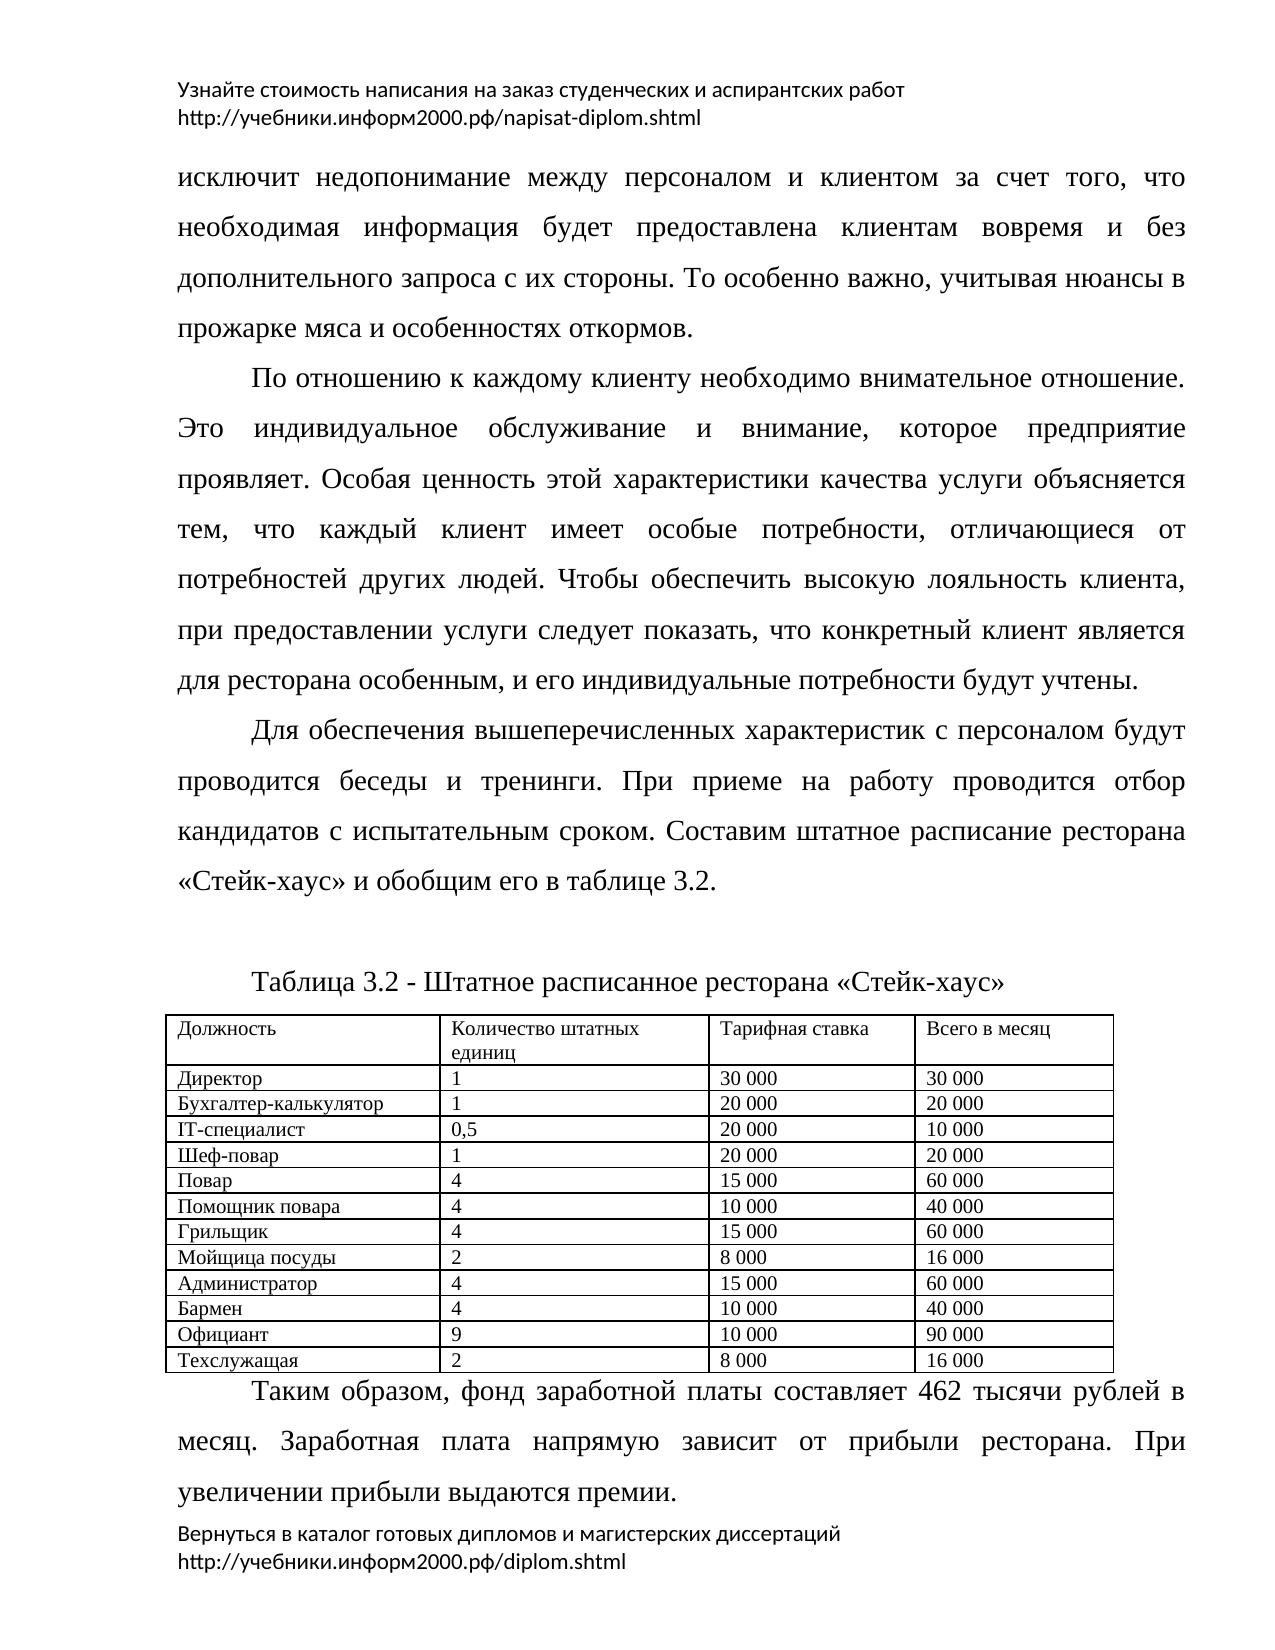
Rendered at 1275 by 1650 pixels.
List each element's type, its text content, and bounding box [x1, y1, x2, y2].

table_cell 15 000 [710, 1168, 914, 1192]
table_cell 15 000 [710, 1220, 914, 1243]
table_cell 10 000 [916, 1117, 1113, 1141]
text Таблица 3.2 - Штатное расписанное ресторана «Стейк-хаус» [177, 964, 1186, 998]
table_cell 2 [441, 1348, 708, 1372]
table_cell 16 000 [916, 1245, 1113, 1269]
table_cell Шеф-повар [167, 1143, 439, 1167]
table_cell 2 [441, 1245, 708, 1269]
table_cell 20 000 [710, 1143, 914, 1167]
table_cell 60 000 [916, 1220, 1113, 1243]
table_cell 4 [441, 1220, 708, 1243]
table_cell 4 [441, 1168, 708, 1192]
table_cell Официант [167, 1322, 439, 1346]
table_cell 16 000 [916, 1348, 1113, 1372]
table_cell Директор [167, 1066, 439, 1090]
table_cell 8 000 [710, 1245, 914, 1269]
table_cell Мойщица посуды [167, 1245, 439, 1269]
table_cell 60 000 [916, 1271, 1113, 1295]
table_header Количество штатных единиц [441, 1016, 708, 1064]
text Для обеспечения вышеперечисленных характеристик с персоналом будут проводится беседы и тренинги. При приеме на работу проводится отбор кандидатов с испытательным сроком. Составим штатное расписание ресторана «Стейк-хаус» и обобщим его в таблице 3.2. [177, 712, 1186, 897]
table_cell 20 000 [710, 1091, 914, 1115]
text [177, 159, 1186, 343]
table_header Всего в месяц [916, 1016, 1113, 1064]
table_cell Помощник повара [167, 1194, 439, 1218]
table_cell 60 000 [916, 1168, 1113, 1192]
table_cell 4 [441, 1271, 708, 1295]
table_cell 90 000 [916, 1322, 1113, 1346]
table_cell 4 [441, 1296, 708, 1320]
table_cell 0,5 [441, 1117, 708, 1141]
table_cell Бухгалтер-калькулятор [167, 1091, 439, 1115]
table_cell 40 000 [916, 1194, 1113, 1218]
table_cell Техслужащая [167, 1348, 439, 1372]
table_cell 20 000 [710, 1117, 914, 1141]
table_cell 8 000 [710, 1348, 914, 1372]
table_cell 40 000 [916, 1296, 1113, 1320]
table_cell 9 [441, 1322, 708, 1346]
table_cell 1 [441, 1143, 708, 1167]
table_header Тарифная ставка [710, 1016, 914, 1064]
table_cell Грильщик [167, 1220, 439, 1243]
table_cell 30 000 [916, 1066, 1113, 1090]
table_cell 20 000 [916, 1091, 1113, 1115]
table_cell 4 [441, 1194, 708, 1218]
table_cell 10 000 [710, 1296, 914, 1320]
table_cell IT-специалист [167, 1117, 439, 1141]
table_cell 1 [441, 1066, 708, 1090]
table_cell 1 [441, 1091, 708, 1115]
table_cell Бармен [167, 1296, 439, 1320]
table_cell 30 000 [710, 1066, 914, 1090]
text Таким образом, фонд заработной платы составляет 462 тысячи рублей в месяц. Заработная плата напрямую зависит от прибыли ресторана. При увеличении прибыли выдаются премии. [177, 1373, 1186, 1507]
table_cell 10 000 [710, 1322, 914, 1346]
table_cell 20 000 [916, 1143, 1113, 1167]
text По отношению к каждому клиенту необходимо внимательное отношение. Это индивидуальное обслуживание и внимание, которое предприятие проявляет. Особая ценность этой характеристики качества услуги объясняется тем, что каждый клиент имеет особые потребности, отличающиеся от потребностей других людей. Чтобы обеспечить высокую лояльность клиента, при предоставлении услуги следует показать, что конкретный клиент является для ресторана особенным, и его индивидуальные потребности будут учтены. [177, 360, 1186, 696]
table_cell 15 000 [710, 1271, 914, 1295]
table_cell Администратор [167, 1271, 439, 1295]
table_cell 10 000 [710, 1194, 914, 1218]
table_cell Повар [167, 1168, 439, 1192]
table_header Должность [167, 1016, 439, 1064]
